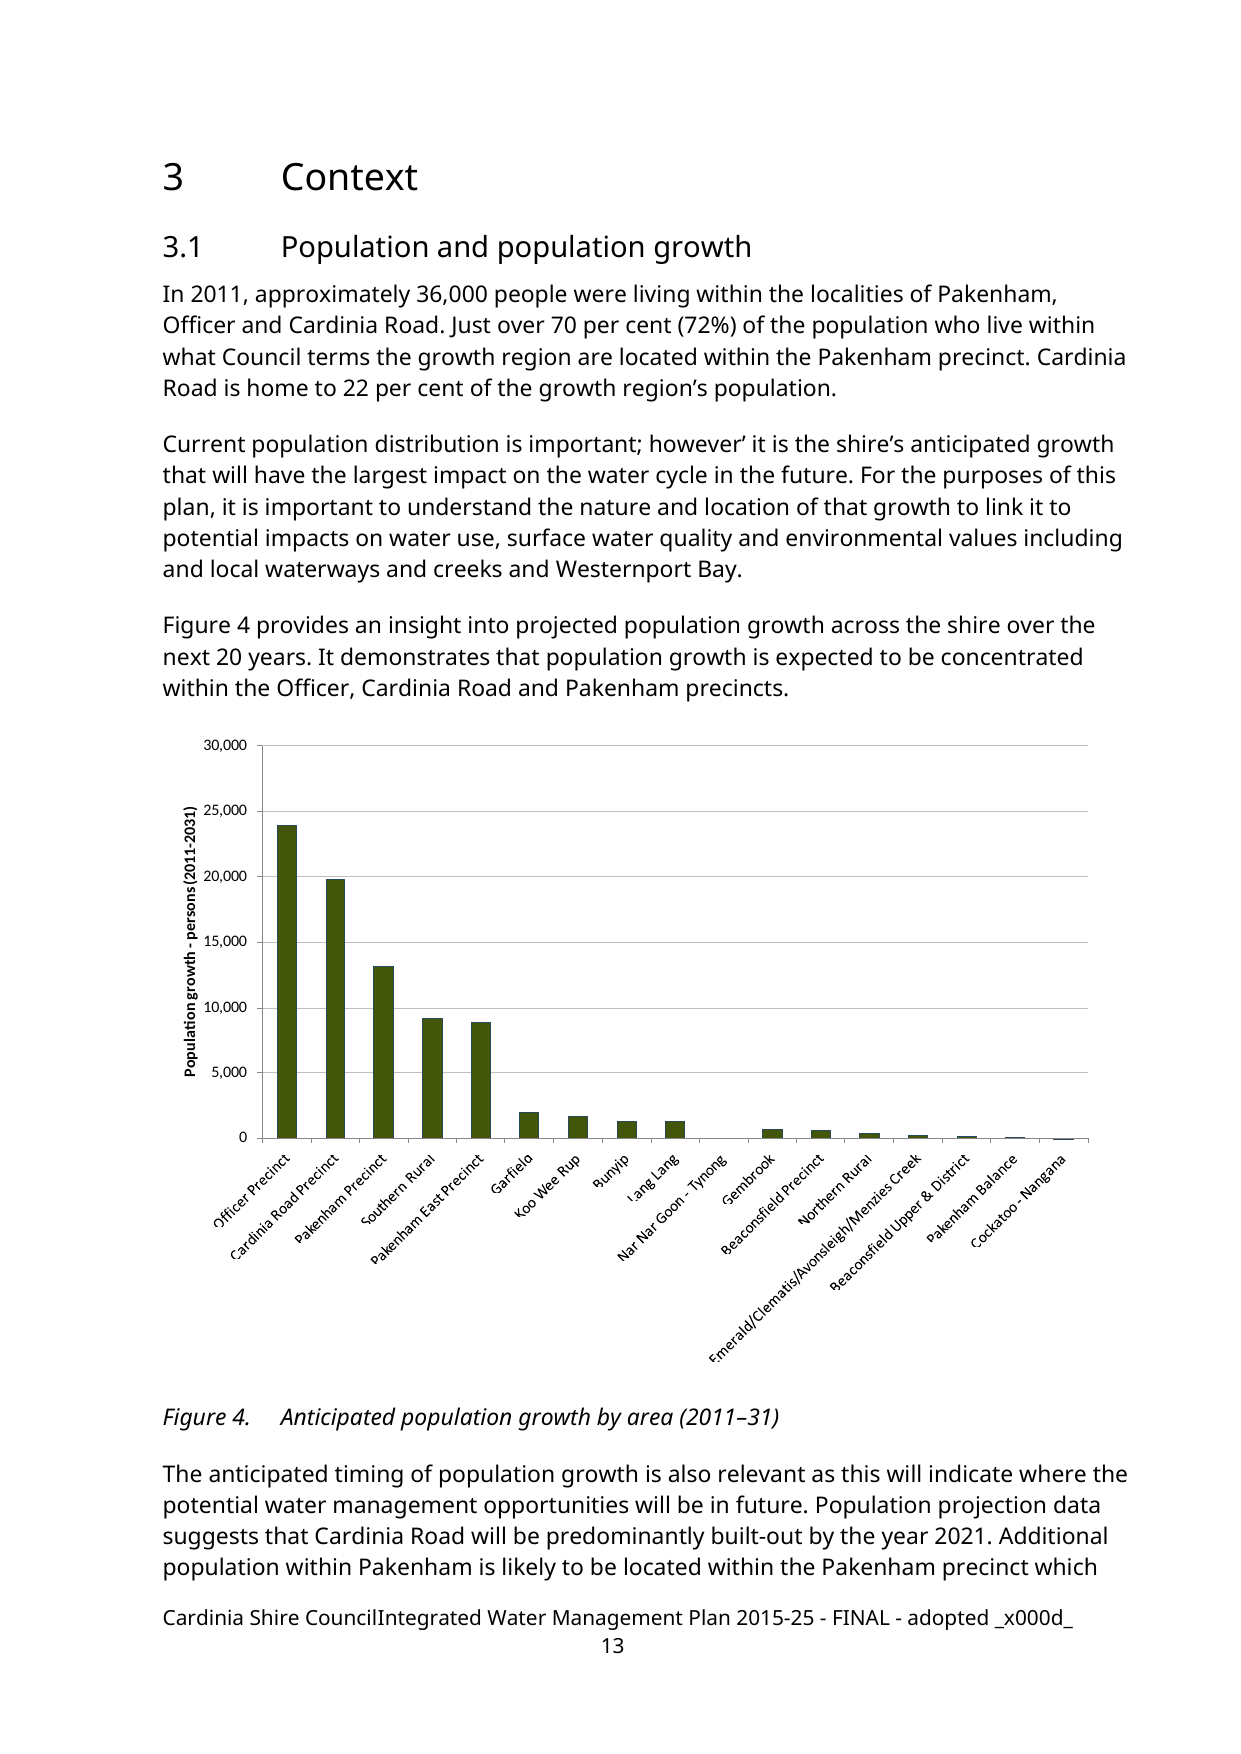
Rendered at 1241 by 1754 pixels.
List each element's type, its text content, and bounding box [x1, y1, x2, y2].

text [162, 1458, 1137, 1583]
subtitle Anticipated population growth by area (2011–31) [162, 1401, 1137, 1433]
subtitle Context [162, 150, 1137, 201]
text Figure 4 provides an insight into projected population growth across the shire over the next 20 years. It demonstrates that population growth is expected to be concentrated within the Officer, Cardinia Road and Pakenham precincts. [162, 609, 1137, 703]
text Current population distribution is important; however’ it is the shire’s anticipated growth that will have the largest impact on the water cycle in the future. For the purposes of this plan, it is important to understand the nature and location of that growth to link it to potential impacts on water use, surface water quality and environmental values including and local waterways and creeks and Westernport Bay. [162, 428, 1137, 584]
subtitle Population and population growth [162, 226, 1137, 266]
text In 2011, approximately 36,000 people were living within the localities of Pakenham, Officer and Cardinia Road. Just over 70 per cent (72%) of the population who live within what Council terms the growth region are located within the Pakenham precinct. Cardinia Road is home to 22 per cent of the growth region’s population. [162, 278, 1137, 403]
